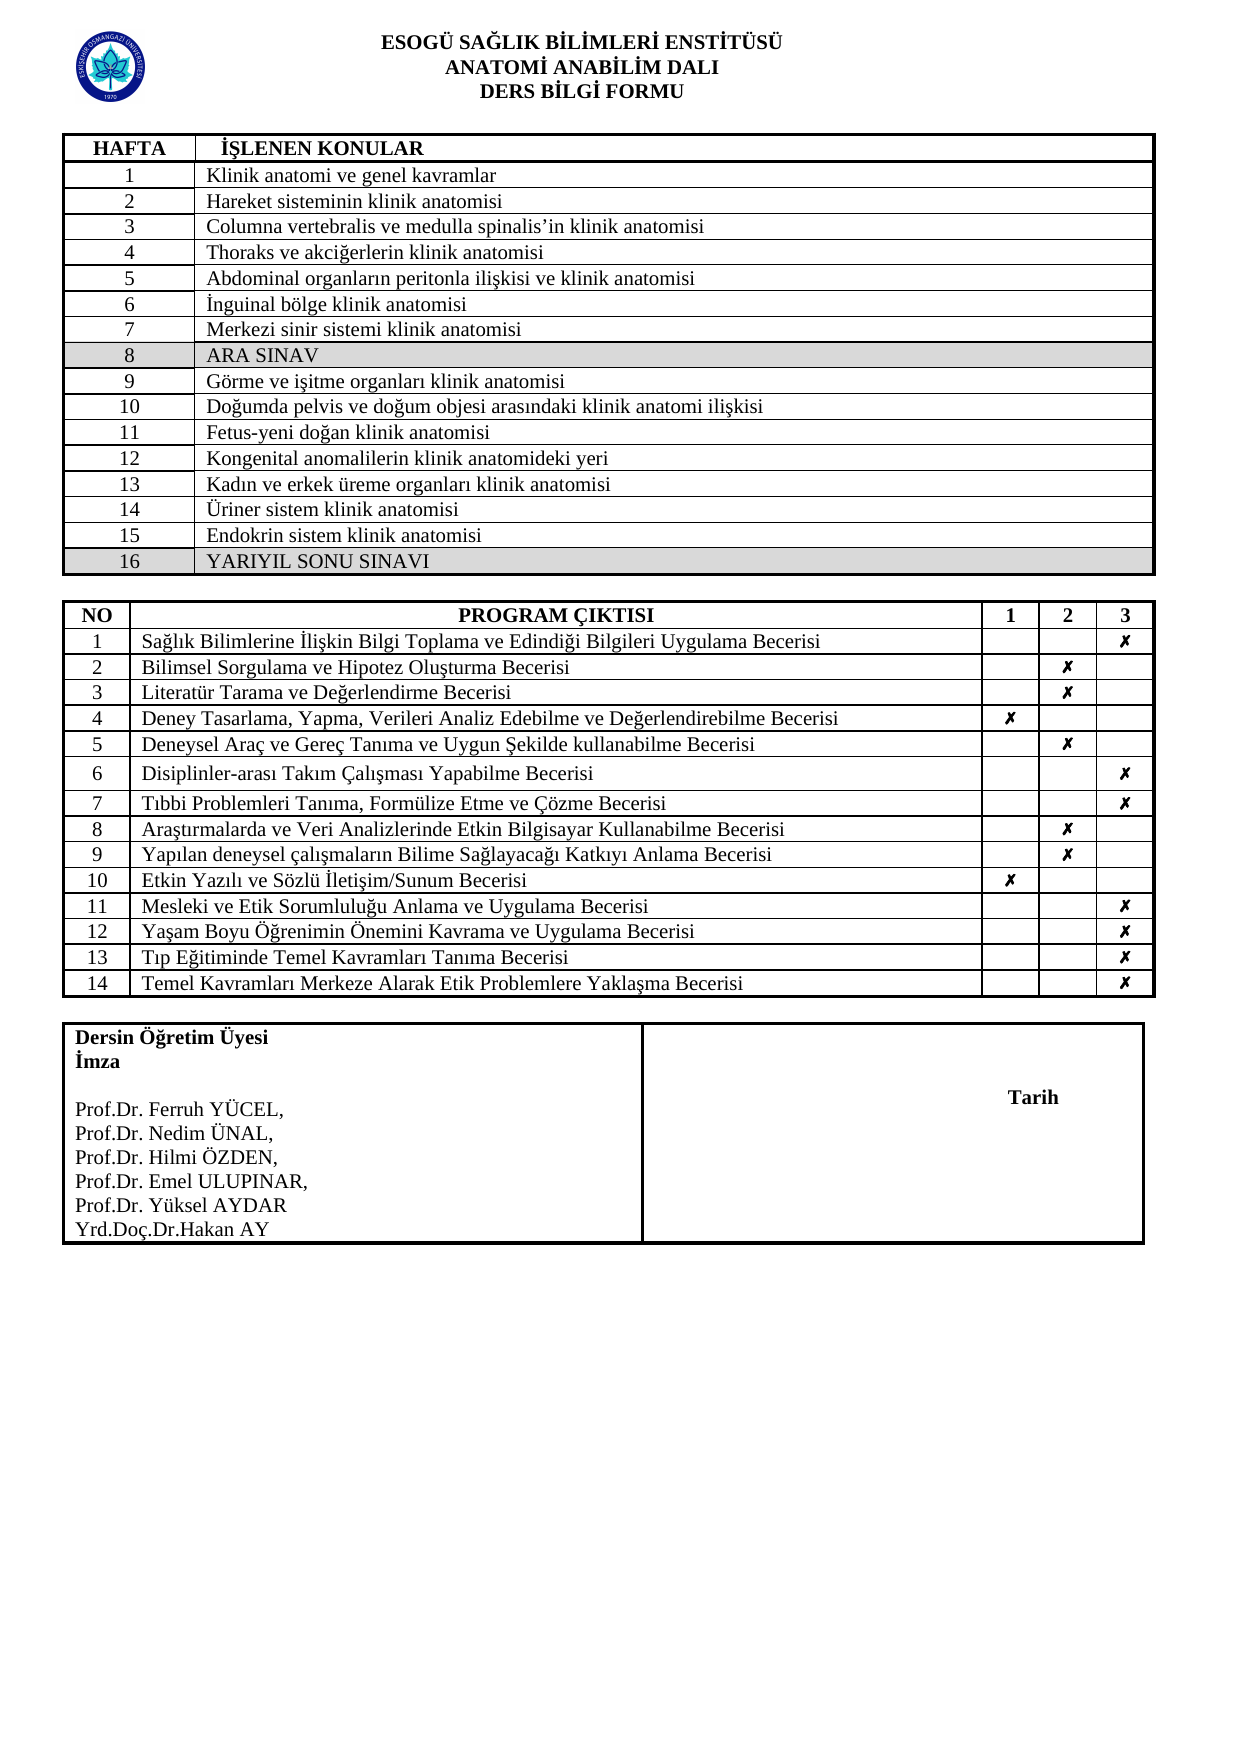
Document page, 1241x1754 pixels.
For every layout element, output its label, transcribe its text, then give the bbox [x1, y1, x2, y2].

table_cell Yapılan deneysel çalışmaların Bilime Sağlayacağı Katkıyı Anlama Becerisi [131, 842, 981, 866]
table_cell [983, 680, 1038, 704]
table_cell 13 [65, 472, 194, 496]
table_cell ARA SINAV [195, 343, 1152, 367]
table_cell Endokrin sistem klinik anatomisi [195, 523, 1152, 547]
table_cell 3 [65, 680, 129, 704]
table_cell 12 [65, 446, 194, 470]
table_header 1 [983, 603, 1038, 627]
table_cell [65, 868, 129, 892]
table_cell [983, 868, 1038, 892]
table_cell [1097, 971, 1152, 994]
table_cell [1040, 706, 1096, 730]
table_cell 7 [65, 791, 129, 815]
table_cell YARIYIL SONU SINAVI [195, 548, 1152, 573]
table_cell 4 [65, 240, 194, 264]
table_cell [1097, 757, 1152, 789]
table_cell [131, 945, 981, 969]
table_cell 9 [65, 369, 194, 393]
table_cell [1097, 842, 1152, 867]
table_cell [1097, 817, 1152, 841]
table_cell 5 [65, 732, 129, 756]
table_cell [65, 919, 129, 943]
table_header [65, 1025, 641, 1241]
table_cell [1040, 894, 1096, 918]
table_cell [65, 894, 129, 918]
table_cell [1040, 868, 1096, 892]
table_cell [1097, 791, 1152, 815]
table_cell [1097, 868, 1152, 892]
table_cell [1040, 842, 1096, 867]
table_header 3 [1097, 603, 1152, 627]
table_cell [983, 757, 1038, 789]
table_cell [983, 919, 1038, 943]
table_header 2 [1040, 603, 1096, 627]
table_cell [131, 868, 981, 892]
table_cell [1097, 629, 1152, 653]
table_cell 4 [65, 706, 129, 730]
table_cell Deney Tasarlama, Yapma, Verileri Analiz Edebilme ve Değerlendirebilme Becerisi [131, 706, 981, 730]
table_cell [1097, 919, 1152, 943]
picture [75, 29, 146, 104]
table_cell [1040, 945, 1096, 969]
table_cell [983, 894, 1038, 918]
table_cell 2 [65, 189, 194, 213]
table_header NO [65, 603, 129, 627]
table_cell Klinik anatomi ve genel kavramlar [195, 163, 1152, 187]
table_cell Tıbbi Problemleri Tanıma, Formülize Etme ve Çözme Becerisi [131, 791, 981, 815]
table_cell [1097, 706, 1152, 730]
table_cell 10 [65, 395, 194, 419]
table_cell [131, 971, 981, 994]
table_cell [1040, 732, 1096, 756]
table_cell Kadın ve erkek üreme organları klinik anatomisi [195, 471, 1152, 496]
table_cell Hareket sisteminin klinik anatomisi [195, 188, 1152, 213]
table_cell 5 [65, 266, 194, 290]
table_cell Merkezi sinir sistemi klinik anatomisi [195, 317, 1152, 341]
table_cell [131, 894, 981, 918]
table_cell [1040, 791, 1096, 815]
table_cell 7 [65, 317, 194, 341]
table_cell Thoraks ve akciğerlerin klinik anatomisi [195, 240, 1152, 264]
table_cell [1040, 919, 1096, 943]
table_cell 3 [65, 215, 194, 238]
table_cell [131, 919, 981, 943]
table_cell [983, 791, 1038, 815]
table_cell Columna vertebralis ve medulla spinalis’in klinik anatomisi [195, 214, 1152, 238]
table_cell 15 [65, 523, 194, 547]
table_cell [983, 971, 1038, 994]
table_cell [983, 655, 1038, 679]
table_cell [983, 629, 1038, 653]
table_cell [1097, 732, 1152, 756]
table_cell [983, 817, 1038, 841]
table_cell [1040, 817, 1096, 841]
table_cell Doğumda pelvis ve doğum objesi arasındaki klinik anatomi ilişkisi [195, 394, 1152, 419]
table_cell [1097, 680, 1152, 704]
table_cell 6 [65, 757, 129, 789]
table_cell [1040, 680, 1096, 704]
table_cell Fetus-yeni doğan klinik anatomisi [195, 420, 1152, 444]
table_cell Literatür Tarama ve Değerlendirme Becerisi [131, 680, 981, 704]
table_cell [983, 706, 1038, 730]
table_cell Araştırmalarda ve Veri Analizlerinde Etkin Bilgisayar Kullanabilme Becerisi [131, 817, 981, 841]
table_cell [983, 732, 1038, 756]
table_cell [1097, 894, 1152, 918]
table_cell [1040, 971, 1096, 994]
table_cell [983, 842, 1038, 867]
table_header PROGRAM ÇIKTISI [131, 603, 981, 627]
table_cell Abdominal organların peritonla ilişkisi ve klinik anatomisi [195, 265, 1152, 290]
table_cell Bilimsel Sorgulama ve Hipotez Oluşturma Becerisi [131, 655, 981, 679]
table_cell 8 [65, 817, 129, 841]
table_cell Üriner sistem klinik anatomisi [195, 497, 1152, 522]
table_cell [1040, 757, 1096, 789]
table_cell İŞLENEN KONULAR [196, 136, 1152, 160]
table_cell 6 [65, 292, 194, 316]
table_cell 1 [65, 163, 194, 187]
table_cell 11 [65, 420, 194, 444]
table_cell 1 [65, 629, 129, 653]
table_cell [1040, 655, 1096, 679]
table_cell HAFTA [65, 136, 195, 160]
table_cell [1097, 655, 1152, 679]
table_cell Deneysel Araç ve Gereç Tanıma ve Uygun Şekilde kullanabilme Becerisi [131, 732, 981, 756]
table_cell Disiplinler-arası Takım Çalışması Yapabilme Becerisi [131, 757, 981, 789]
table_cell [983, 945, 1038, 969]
table_cell [1040, 629, 1096, 653]
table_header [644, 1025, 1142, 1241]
table_cell 9 [65, 842, 129, 866]
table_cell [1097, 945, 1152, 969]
table_cell 16 [65, 549, 194, 573]
table_cell 8 [65, 343, 194, 367]
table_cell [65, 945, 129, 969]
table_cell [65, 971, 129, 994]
table_cell Sağlık Bilimlerine İlişkin Bilgi Toplama ve Edindiği Bilgileri Uygulama Becerisi [131, 629, 981, 653]
table_cell Kongenital anomalilerin klinik anatomideki yeri [195, 445, 1152, 470]
table_cell İnguinal bölge klinik anatomisi [195, 291, 1152, 316]
table_cell 2 [65, 655, 129, 679]
table_cell Görme ve işitme organları klinik anatomisi [195, 368, 1152, 393]
table_cell 14 [65, 497, 194, 522]
